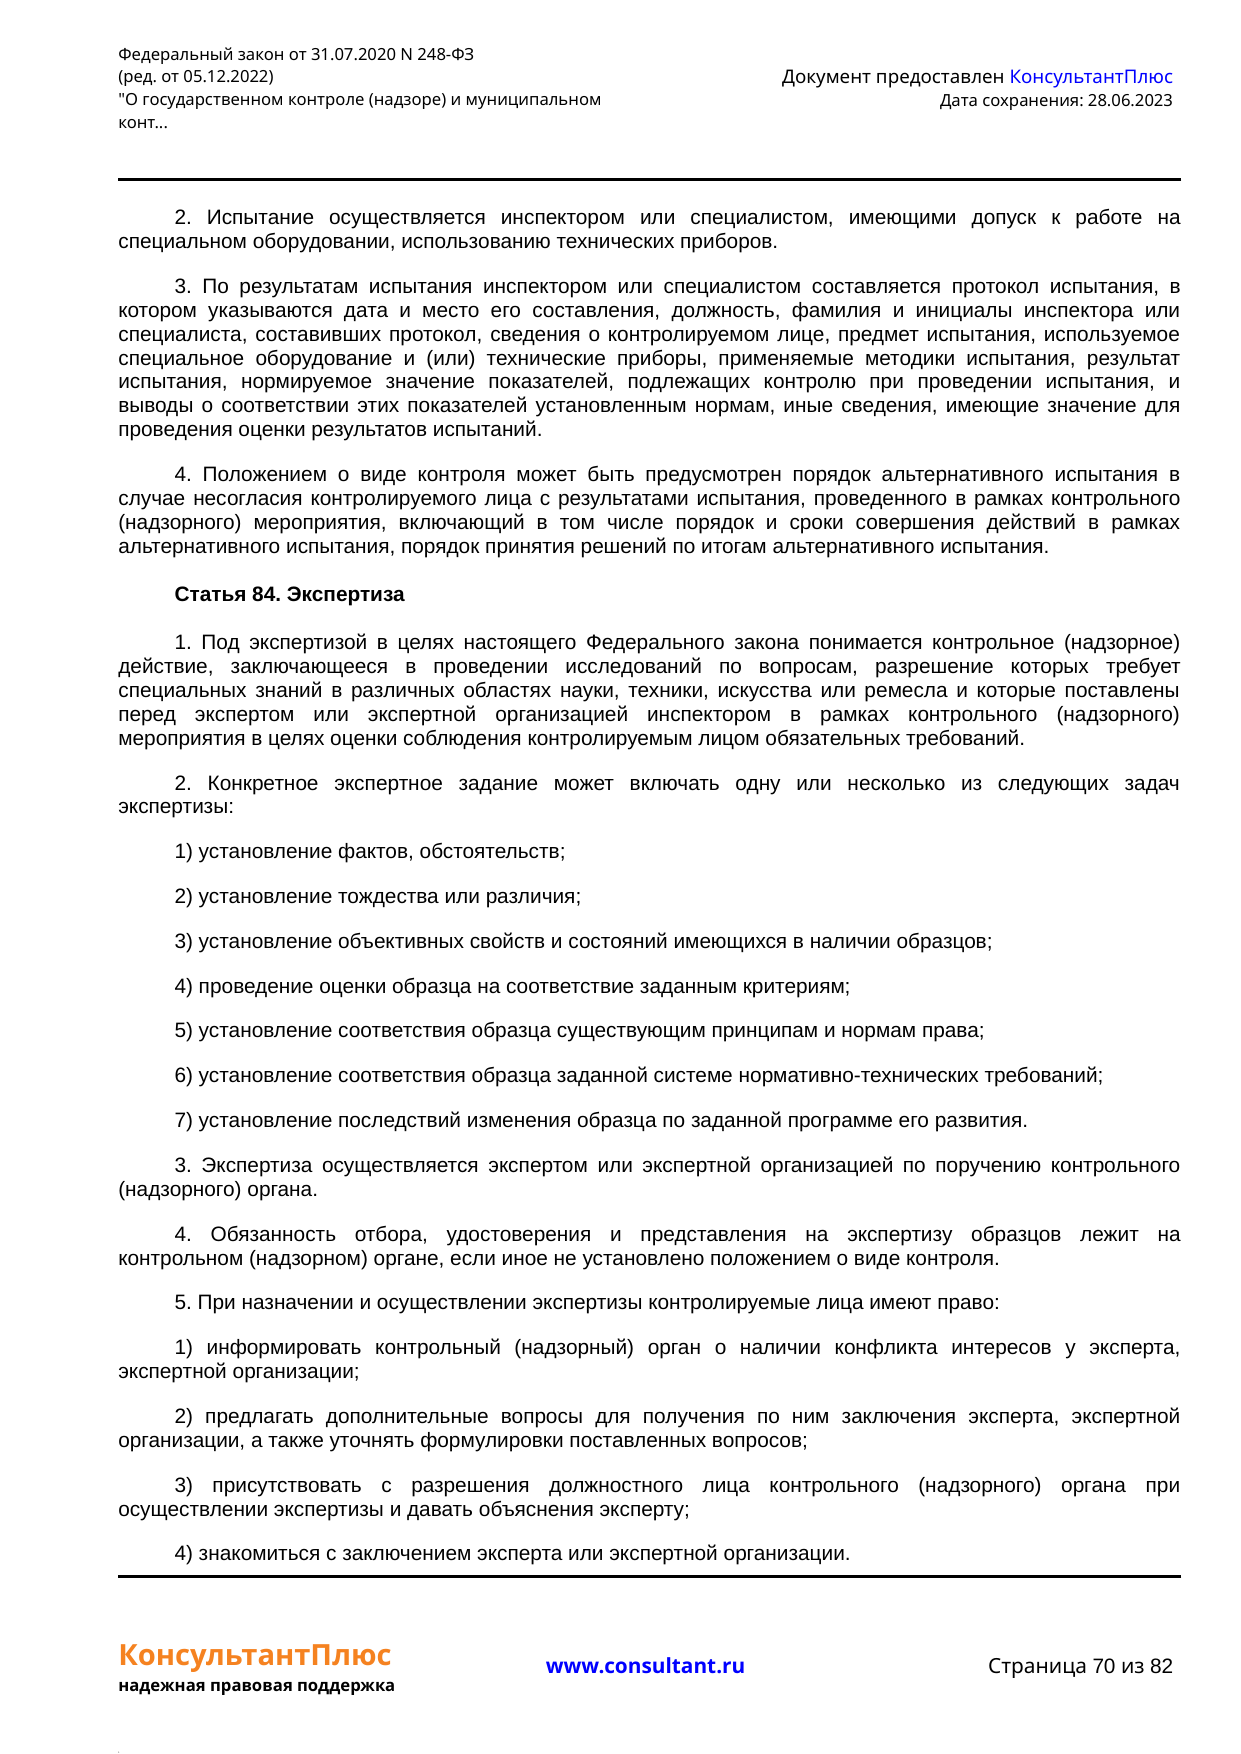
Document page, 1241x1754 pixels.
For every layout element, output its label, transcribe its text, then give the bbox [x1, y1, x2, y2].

title Статья 84. Экспертиза [118, 582, 1181, 606]
text 2) установление тождества или различия; [118, 884, 1181, 908]
text 2. Испытание осуществляется инспектором или специалистом, имеющими допуск к работе на специальном оборудовании, использованию технических приборов. [118, 205, 1181, 253]
text 2) предлагать дополнительные вопросы для получения по ним заключения эксперта, экспертной организации, а также уточнять формулировки поставленных вопросов; [118, 1404, 1181, 1452]
text 1) установление фактов, обстоятельств; [118, 839, 1181, 863]
text 3) установление объективных свойств и состояний имеющихся в наличии образцов; [118, 929, 1181, 953]
text 5. При назначении и осуществлении экспертизы контролируемые лица имеют право: [118, 1290, 1181, 1314]
text 5) установление соответствия образца существующим принципам и нормам права; [118, 1018, 1181, 1042]
text 3) присутствовать с разрешения должностного лица контрольного (надзорного) органа при осуществлении экспертизы и давать объяснения эксперту; [118, 1472, 1181, 1520]
text 4. Положением о виде контроля может быть предусмотрен порядок альтернативного испытания в случае несогласия контролируемого лица с результатами испытания, проведенного в рамках контрольного (надзорного) мероприятия, включающий в том числе порядок и сроки совершения действий в рамках альтернативного испытания, порядок принятия решений по итогам альтернативного испытания. [118, 462, 1181, 558]
text 7) установление последствий изменения образца по заданной программе его развития. [118, 1108, 1181, 1132]
text 1) информировать контрольный (надзорный) орган о наличии конфликта интересов у эксперта, экспертной организации; [118, 1335, 1181, 1383]
text 1. Под экспертизой в целях настоящего Федерального закона понимается контрольное (надзорное) действие, заключающееся в проведении исследований по вопросам, разрешение которых требует специальных знаний в различных областях науки, техники, искусства или ремесла и которые поставлены перед экспертом или экспертной организацией инспектором в рамках контрольного (надзорного) мероприятия в целях оценки соблюдения контролируемым лицом обязательных требований. [118, 630, 1181, 749]
text 4) знакомиться с заключением эксперта или экспертной организации. [118, 1541, 1181, 1565]
text 3. Экспертиза осуществляется экспертом или экспертной организацией по поручению контрольного (надзорного) органа. [118, 1153, 1181, 1201]
text 3. По результатам испытания инспектором или специалистом составляется протокол испытания, в котором указываются дата и место его составления, должность, фамилия и инициалы инспектора или специалиста, составивших протокол, сведения о контролируемом лице, предмет испытания, используемое специальное оборудование и (или) технические приборы, применяемые методики испытания, результат испытания, нормируемое значение показателей, подлежащих контролю при проведении испытания, и выводы о соответствии этих показателей установленным нормам, иные сведения, имеющие значение для проведения оценки результатов испытаний. [118, 273, 1181, 441]
text 6) установление соответствия образца заданной системе нормативно-технических требований; [118, 1063, 1181, 1087]
text 4. Обязанность отбора, удостоверения и представления на экспертизу образцов лежит на контрольном (надзорном) органе, если иное не установлено положением о виде контроля. [118, 1221, 1181, 1269]
text 4) проведение оценки образца на соответствие заданным критериям; [118, 973, 1181, 997]
text 2. Конкретное экспертное задание может включать одну или несколько из следующих задач экспертизы: [118, 770, 1181, 818]
